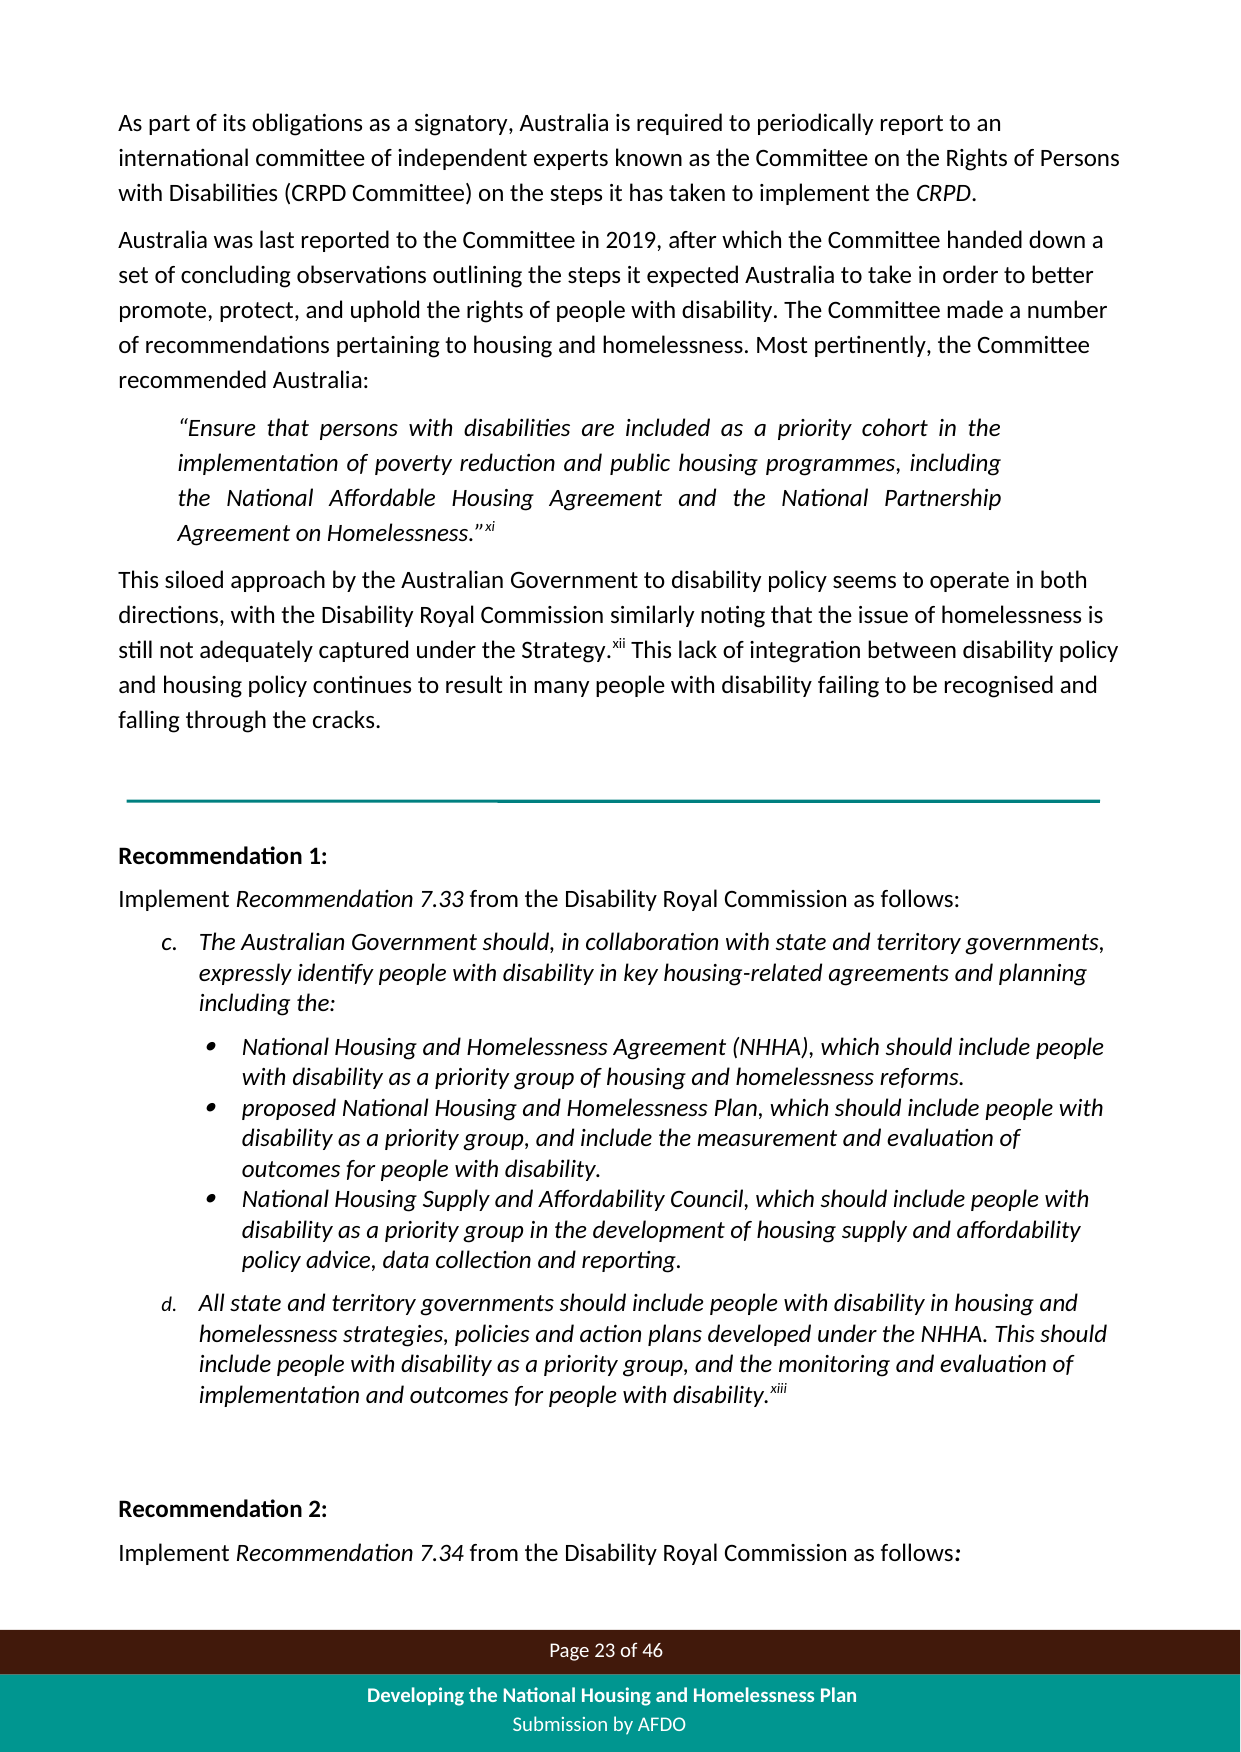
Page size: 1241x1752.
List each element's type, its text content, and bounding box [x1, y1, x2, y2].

text Recommendation 2: [118, 1494, 1122, 1524]
text As part of its obligations as a signatory, Australia is required to periodically report to an international committee of independent experts known as the Committee on the Rights of Persons with Disabilities (CRPD Committee) on the steps it has taken to implement the CRPD. [118, 107, 1122, 207]
list National Housing and Homelessness Agreement (NHHA), which should include people with disability as a priority group of housing and homelessness reforms. [204, 1031, 1122, 1092]
text “Ensure that persons with disabilities are included as a priority cohort in the implementation of poverty reduction and public housing programmes, including the National Affordable Housing Agreement and the National Partnership Agreement on Homelessness.” [177, 412, 1005, 547]
list All state and territory governments should include people with disability in housing and homelessness strategies, policies and action plans developed under the NHHA. This should include people with disability as a priority group, and the monitoring and evaluation of implementation and outcomes for people with disability. [161, 1287, 1122, 1438]
text Implement Recommendation 7.34 from the Disability Royal Commission as follows: [118, 1537, 1122, 1567]
text This siloed approach by the Australian Government to disability policy seems to operate in both directions, with the Disability Royal Commission similarly noting that the issue of homelessness is still not adequately captured under the Strategy. This lack of integration between disability policy and housing policy continues to result in many people with disability failing to be recognised and falling through the cracks. [118, 564, 1122, 768]
list The Australian Government should, in collaboration with state and territory governments, expressly identify people with disability in key housing-related agreements and planning including the: [161, 927, 1122, 1018]
list National Housing Supply and Affordability Council, which should include people with disability as a priority group in the development of housing supply and affordability policy advice, data collection and reporting. [204, 1183, 1122, 1275]
text Australia was last reported to the Committee in 2019, after which the Committee handed down a set of concluding observations outlining the steps it expected Australia to take in order to better promote, protect, and uphold the rights of people with disability. The Committee made a number of recommendations pertaining to housing and homelessness. Most pertinently, the Committee recommended Australia: [118, 224, 1122, 395]
list proposed National Housing and Homelessness Plan, which should include people with disability as a priority group, and include the measurement and evaluation of outcomes for people with disability. [204, 1092, 1122, 1183]
text Implement Recommendation 7.33 from the Disability Royal Commission as follows: [118, 883, 1122, 914]
text Recommendation 1: [118, 841, 1122, 871]
